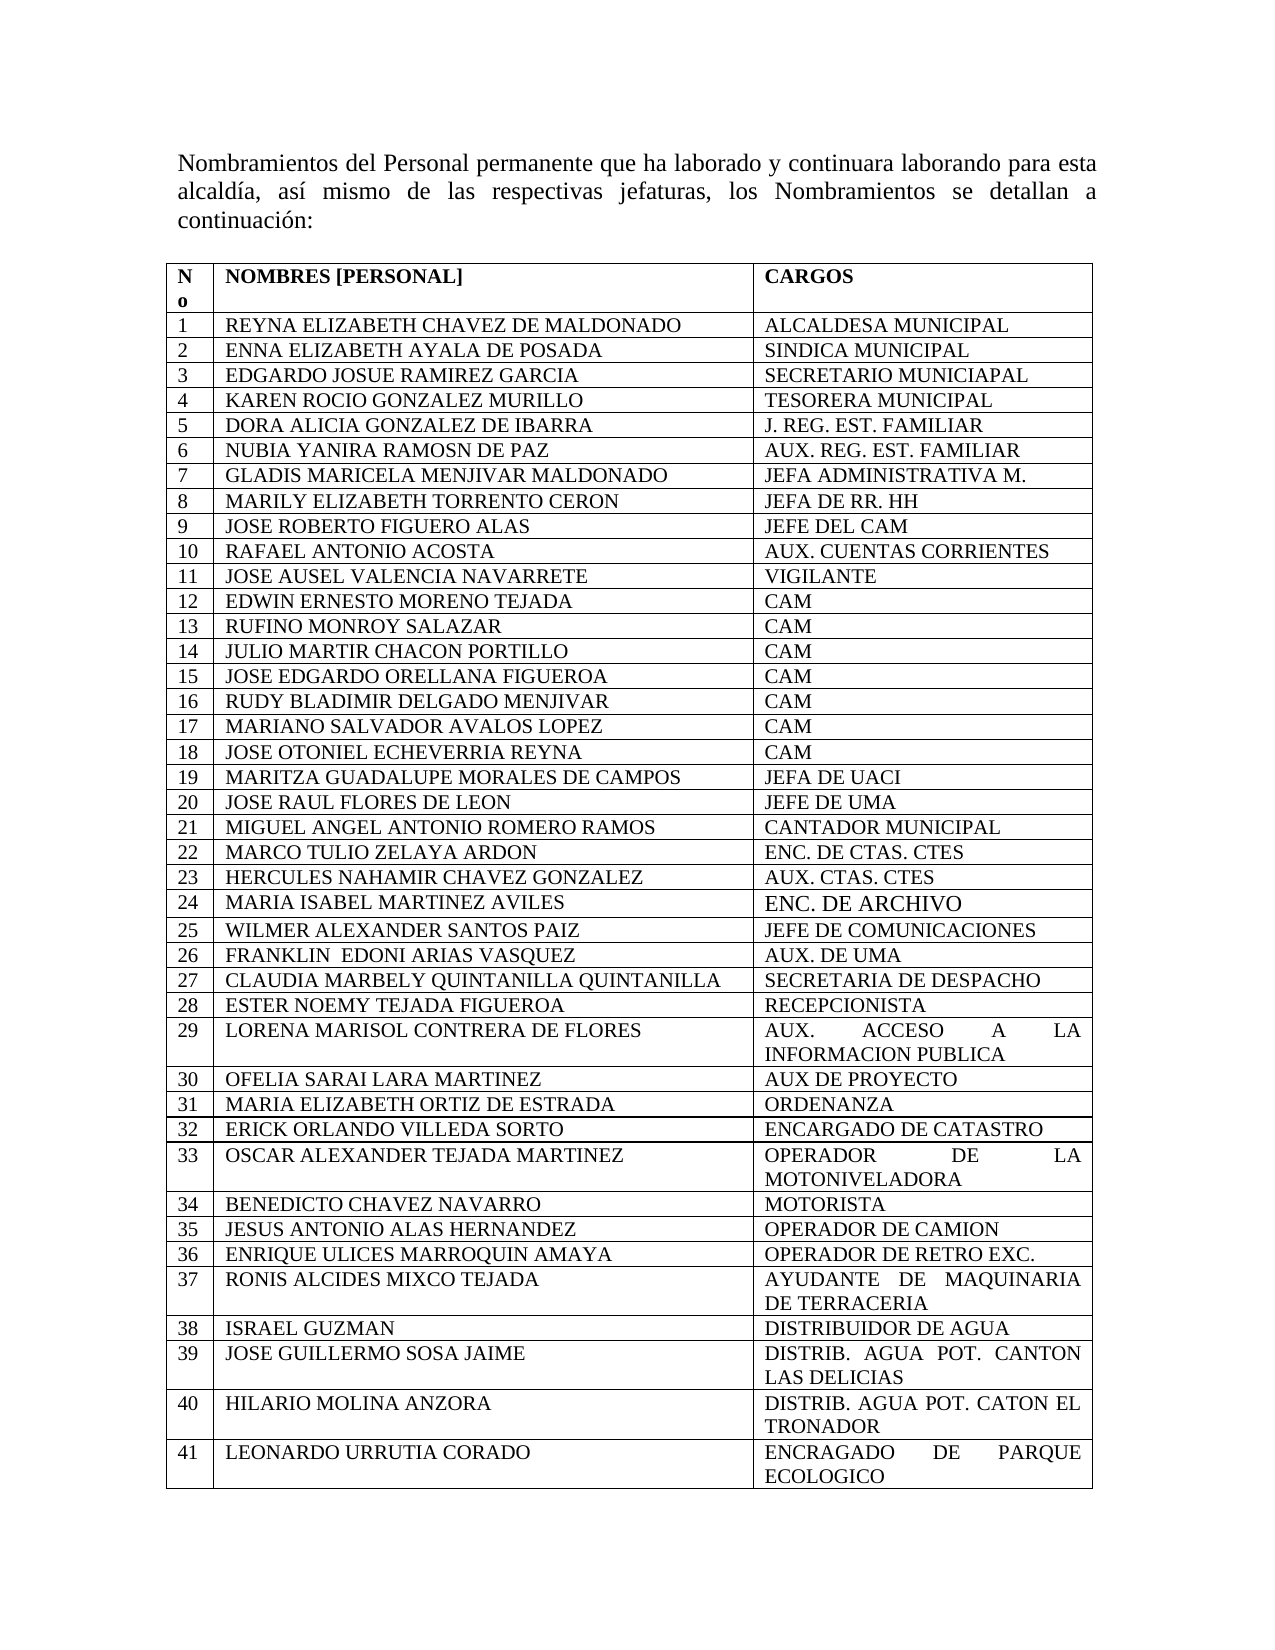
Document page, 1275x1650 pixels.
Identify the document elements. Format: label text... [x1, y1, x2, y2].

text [177, 148, 1098, 234]
table_cell CLAUDIA MARBELY QUINTANILLA QUINTANILLA [214, 968, 753, 992]
table_cell DORA ALICIA GONZALEZ DE IBARRA [214, 413, 753, 437]
table_cell MARIA ISABEL MARTINEZ AVILES [214, 890, 753, 917]
table_cell SECRETARIO MUNICIAPAL [754, 363, 1092, 387]
table_cell RUFINO MONROY SALAZAR [214, 614, 753, 638]
table_cell HILARIO MOLINA ANZORA [214, 1390, 753, 1438]
table_cell 6 [167, 438, 213, 462]
table_cell 32 [167, 1118, 213, 1141]
table_cell 15 [167, 664, 213, 688]
table_cell 17 [167, 715, 213, 738]
table_cell JEFA DE UACI [754, 765, 1092, 789]
table_cell AUX. DE UMA [754, 943, 1092, 967]
table_cell CAM [754, 589, 1092, 613]
table_cell 29 [167, 1018, 213, 1066]
table_cell AUX DE PROYECTO [754, 1067, 1092, 1091]
table_cell CAM [754, 664, 1092, 688]
table_cell OSCAR ALEXANDER TEJADA MARTINEZ [214, 1143, 753, 1191]
table_cell RECEPCIONISTA [754, 993, 1092, 1017]
table_cell CANTADOR MUNICIPAL [754, 815, 1092, 839]
table_cell OPERADOR DE CAMION [754, 1217, 1092, 1241]
table_cell 23 [167, 865, 213, 889]
table_cell 38 [167, 1316, 213, 1340]
table_cell JOSE AUSEL VALENCIA NAVARRETE [214, 564, 753, 588]
table_cell LEONARDO URRUTIA CORADO [214, 1440, 753, 1488]
table_cell 19 [167, 765, 213, 789]
table_cell 26 [167, 943, 213, 967]
table_cell 37 [167, 1267, 213, 1315]
table_cell 41 [167, 1440, 213, 1488]
table_cell CAM [754, 614, 1092, 638]
table_cell CAM [754, 740, 1092, 764]
table_cell 13 [167, 614, 213, 638]
table_cell 35 [167, 1217, 213, 1241]
table_cell 9 [167, 514, 213, 538]
table_cell RUDY BLADIMIR DELGADO MENJIVAR [214, 689, 753, 713]
table_cell JOSE RAUL FLORES DE LEON [214, 790, 753, 814]
table_cell 40 [167, 1390, 213, 1438]
table_cell DISTRIB. AGUA POT. CANTON LAS DELICIAS [754, 1341, 1092, 1389]
table_cell NUBIA YANIRA RAMOSN DE PAZ [214, 438, 753, 462]
table_cell AUX. CTAS. CTES [754, 865, 1092, 889]
table_cell VIGILANTE [754, 564, 1092, 588]
table_cell GLADIS MARICELA MENJIVAR MALDONADO [214, 464, 753, 487]
table_cell ESTER NOEMY TEJADA FIGUEROA [214, 993, 753, 1017]
table_cell CAM [754, 639, 1092, 663]
table_cell OPERADOR DE RETRO EXC. [754, 1242, 1092, 1266]
table_cell JEFE DE COMUNICACIONES [754, 918, 1092, 942]
table_cell ENCRAGADO DE PARQUE ECOLOGICO [754, 1440, 1092, 1488]
table_cell AUX. CUENTAS CORRIENTES [754, 539, 1092, 563]
table_cell AYUDANTE DE MAQUINARIA DE TERRACERIA [754, 1267, 1092, 1315]
table_cell J. REG. EST. FAMILIAR [754, 413, 1092, 437]
table_header CARGOS [754, 264, 1092, 312]
table_cell 7 [167, 464, 213, 487]
table_cell ENRIQUE ULICES MARROQUIN AMAYA [214, 1242, 753, 1266]
table_cell EDGARDO JOSUE RAMIREZ GARCIA [214, 363, 753, 387]
table_cell ENC. DE ARCHIVO [754, 890, 1092, 917]
table_cell 16 [167, 689, 213, 713]
table_cell SECRETARIA DE DESPACHO [754, 968, 1092, 992]
table_cell AUX. ACCESO A LA INFORMACION PUBLICA [754, 1018, 1092, 1066]
table_cell RAFAEL ANTONIO ACOSTA [214, 539, 753, 563]
table_cell OPERADOR DE LA MOTONIVELADORA [754, 1143, 1092, 1191]
table_cell MARCO TULIO ZELAYA ARDON [214, 840, 753, 864]
table_cell MOTORISTA [754, 1192, 1092, 1216]
table_cell 33 [167, 1143, 213, 1191]
table_cell JEFA DE RR. HH [754, 489, 1092, 513]
table_cell 30 [167, 1067, 213, 1091]
table_cell MIGUEL ANGEL ANTONIO ROMERO RAMOS [214, 815, 753, 839]
table_cell FRANKLIN EDONI ARIAS VASQUEZ [214, 943, 753, 967]
table_cell 5 [167, 413, 213, 437]
table_cell JESUS ANTONIO ALAS HERNANDEZ [214, 1217, 753, 1241]
table_cell MARIANO SALVADOR AVALOS LOPEZ [214, 715, 753, 738]
table_cell ENC. DE CTAS. CTES [754, 840, 1092, 864]
table_cell JEFE DEL CAM [754, 514, 1092, 538]
table_cell KAREN ROCIO GONZALEZ MURILLO [214, 388, 753, 412]
table_cell 14 [167, 639, 213, 663]
table_cell 20 [167, 790, 213, 814]
table_cell TESORERA MUNICIPAL [754, 388, 1092, 412]
table_cell HERCULES NAHAMIR CHAVEZ GONZALEZ [214, 865, 753, 889]
table_cell JULIO MARTIR CHACON PORTILLO [214, 639, 753, 663]
table_cell 4 [167, 388, 213, 412]
table_cell 39 [167, 1341, 213, 1389]
table_cell 24 [167, 890, 213, 917]
table_cell BENEDICTO CHAVEZ NAVARRO [214, 1192, 753, 1216]
table_cell 21 [167, 815, 213, 839]
table_cell REYNA ELIZABETH CHAVEZ DE MALDONADO [214, 313, 753, 337]
table_cell 36 [167, 1242, 213, 1266]
table_cell 34 [167, 1192, 213, 1216]
table_cell 3 [167, 363, 213, 387]
table_cell SINDICA MUNICIPAL [754, 338, 1092, 362]
table_cell MARITZA GUADALUPE MORALES DE CAMPOS [214, 765, 753, 789]
table_header No [167, 264, 213, 312]
table_cell CAM [754, 689, 1092, 713]
table_cell 2 [167, 338, 213, 362]
table_cell WILMER ALEXANDER SANTOS PAIZ [214, 918, 753, 942]
table_cell 18 [167, 740, 213, 764]
table_cell DISTRIB. AGUA POT. CATON EL TRONADOR [754, 1390, 1092, 1438]
table_cell AUX. REG. EST. FAMILIAR [754, 438, 1092, 462]
table_cell DISTRIBUIDOR DE AGUA [754, 1316, 1092, 1340]
table_cell 8 [167, 489, 213, 513]
table_cell 31 [167, 1092, 213, 1116]
table_cell 25 [167, 918, 213, 942]
table_cell 1 [167, 313, 213, 337]
table_cell ALCALDESA MUNICIPAL [754, 313, 1092, 337]
table_cell JEFA ADMINISTRATIVA M. [754, 464, 1092, 487]
table_cell LORENA MARISOL CONTRERA DE FLORES [214, 1018, 753, 1066]
table_cell ERICK ORLANDO VILLEDA SORTO [214, 1118, 753, 1141]
table_cell 11 [167, 564, 213, 588]
table_header NOMBRES [PERSONAL] [214, 264, 753, 312]
table_cell 10 [167, 539, 213, 563]
table_cell MARILY ELIZABETH TORRENTO CERON [214, 489, 753, 513]
table_cell 28 [167, 993, 213, 1017]
table_cell JOSE ROBERTO FIGUERO ALAS [214, 514, 753, 538]
table_cell JOSE GUILLERMO SOSA JAIME [214, 1341, 753, 1389]
table_cell 27 [167, 968, 213, 992]
table_cell JOSE EDGARDO ORELLANA FIGUEROA [214, 664, 753, 688]
table_cell ENNA ELIZABETH AYALA DE POSADA [214, 338, 753, 362]
table_cell MARIA ELIZABETH ORTIZ DE ESTRADA [214, 1092, 753, 1116]
table_cell CAM [754, 715, 1092, 738]
table_cell ISRAEL GUZMAN [214, 1316, 753, 1340]
table_cell 22 [167, 840, 213, 864]
table_cell ENCARGADO DE CATASTRO [754, 1118, 1092, 1141]
table_cell OFELIA SARAI LARA MARTINEZ [214, 1067, 753, 1091]
table_cell ORDENANZA [754, 1092, 1092, 1116]
table_cell EDWIN ERNESTO MORENO TEJADA [214, 589, 753, 613]
table_cell 12 [167, 589, 213, 613]
table_cell RONIS ALCIDES MIXCO TEJADA [214, 1267, 753, 1315]
table_cell JOSE OTONIEL ECHEVERRIA REYNA [214, 740, 753, 764]
table_cell JEFE DE UMA [754, 790, 1092, 814]
